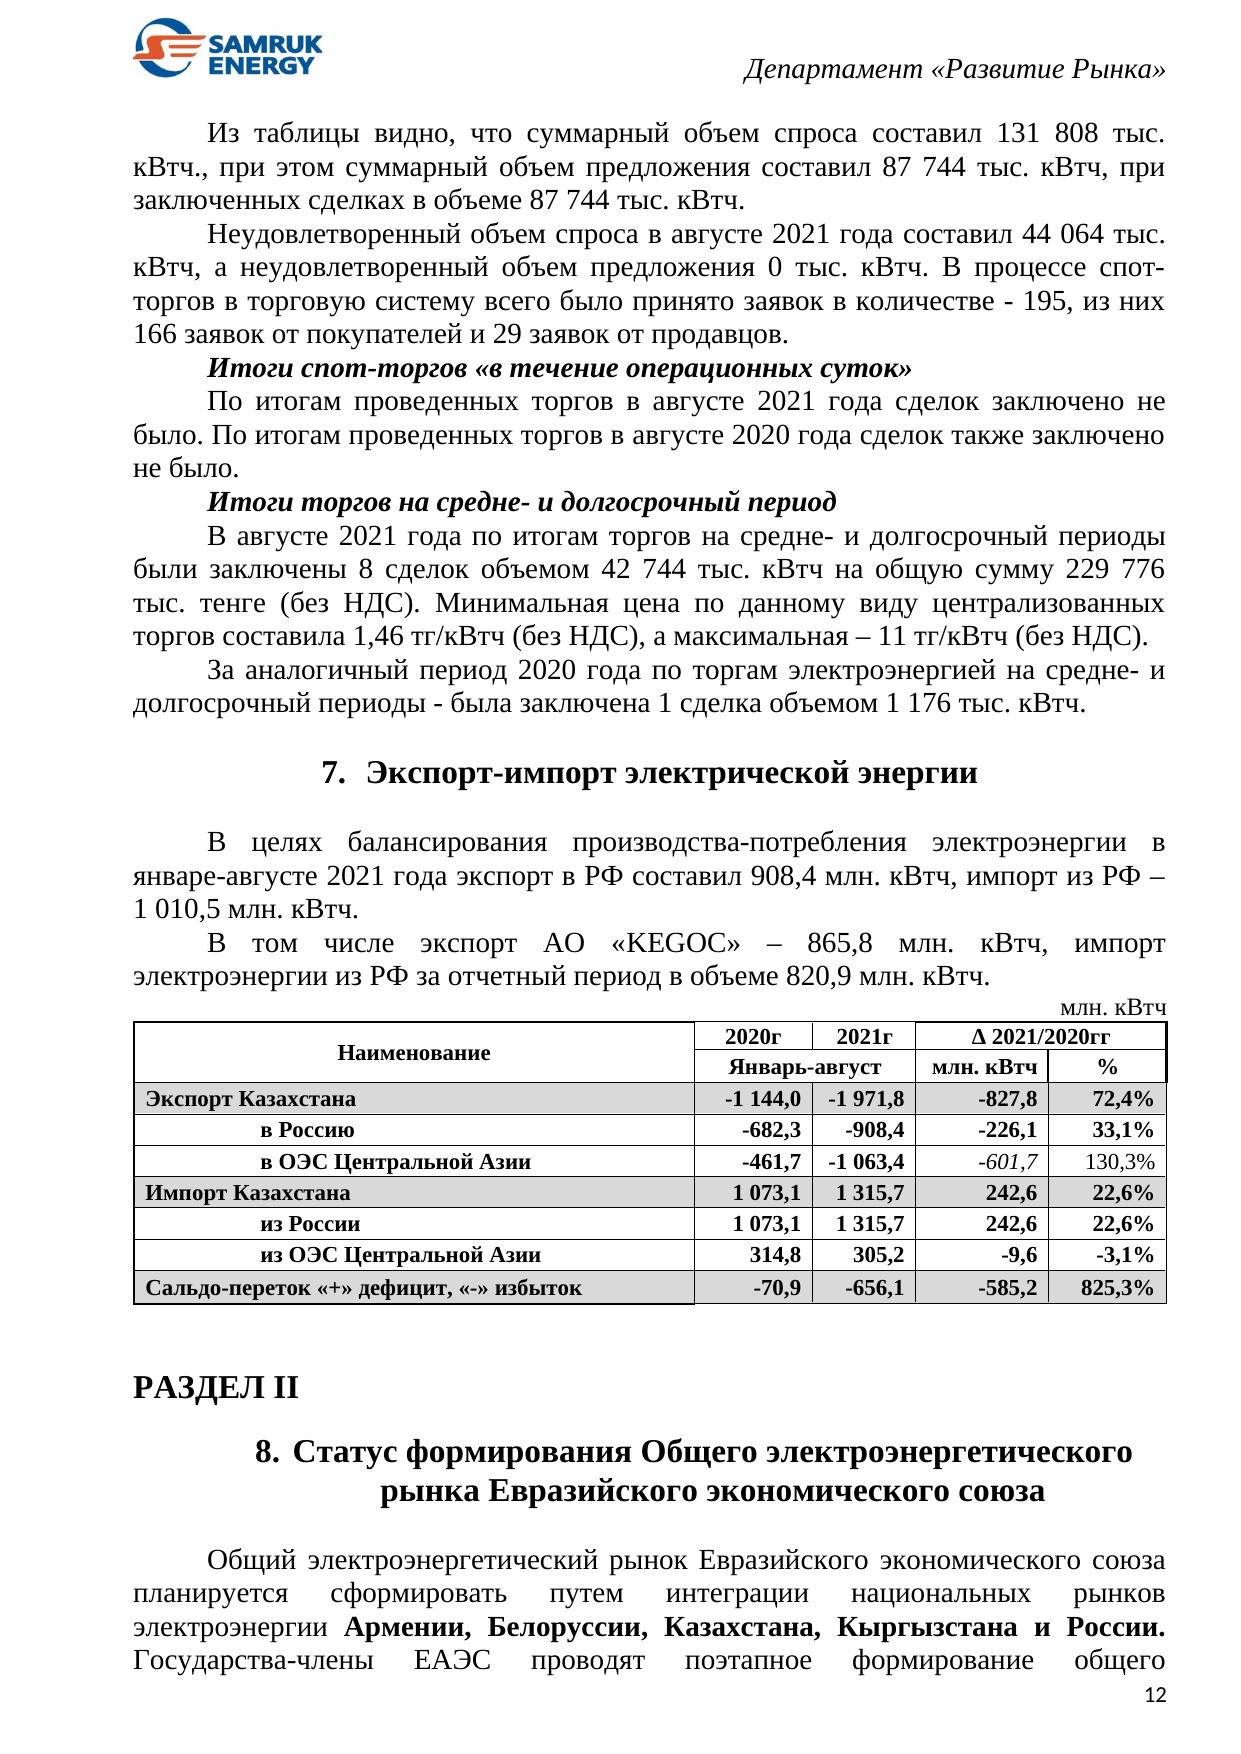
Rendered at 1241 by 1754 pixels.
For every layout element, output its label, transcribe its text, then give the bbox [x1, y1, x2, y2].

table_cell -656,1 [812, 1271, 916, 1303]
subtitle Из таблицы видно, что суммарный объем спроса составил 131 808 тыс. кВтч., при этом суммарный объем предложения составил 87 744 тыс. кВтч, при заключенных сделках в объеме 87 744 тыс. кВтч. [133, 115, 1167, 216]
table_cell в Россию [135, 1115, 694, 1145]
text В целях балансирования производства-потребления электроэнергии в январе-августе 2021 года экспорт в РФ составил 908,4 млн. кВтч, импорт из РФ – 1 010,5 млн. кВтч. [133, 824, 1167, 925]
text В том числе экспорт АО «KEGOC» – 865,8 млн. кВтч, импорт электроэнергии из РФ за отчетный период в объеме 820,9 млн. кВтч. [133, 925, 1167, 992]
table_cell Экспорт Казахстана [135, 1083, 694, 1113]
table_cell из ОЭС Центральной Азии [135, 1240, 694, 1270]
subtitle Итоги торгов на средне- и долгосрочный период [133, 484, 1167, 518]
table_cell 1 315,7 [813, 1208, 915, 1238]
table_cell -9,6 [916, 1240, 1048, 1270]
table_cell 825,3% [1048, 1270, 1166, 1303]
table_cell 314,8 [695, 1240, 812, 1270]
subtitle Статус формирования Общего электроэнергетического рынка Евразийского экономического союза [222, 1432, 1167, 1508]
table_cell -1 063,4 [813, 1146, 915, 1176]
table_cell Сальдо-переток «+» дефицит, «-» избыток [135, 1271, 694, 1303]
table_cell 22,6% [1049, 1176, 1166, 1207]
subtitle Экспорт-импорт электрической энергии [133, 752, 1167, 791]
table_cell 1 315,7 [813, 1177, 915, 1207]
table_cell -827,8 [916, 1083, 1048, 1113]
table_cell -682,3 [695, 1115, 812, 1145]
table_cell Импорт Казахстана [135, 1177, 694, 1207]
table_cell 33,1% [1049, 1114, 1166, 1145]
table_cell -3,1% [1049, 1239, 1166, 1270]
table_header Δ 2021/2020гг [916, 1023, 1165, 1049]
table_cell % [1049, 1050, 1165, 1082]
table_cell 72,4% [1049, 1083, 1166, 1113]
table_header Наименование [135, 1023, 694, 1082]
table_cell -461,7 [695, 1146, 812, 1176]
subtitle РАЗДЕЛ II [133, 1367, 1167, 1405]
table_cell -1 971,8 [813, 1083, 915, 1113]
table_cell -908,4 [813, 1115, 915, 1145]
table_cell млн. кВтч [916, 1050, 1047, 1082]
subtitle В августе 2021 года по итогам торгов на средне- и долгосрочный периоды были заключены 8 сделок объемом 42 744 тыс. кВтч на общую сумму 229 776 тыс. тенге (без НДС). Минимальная цена по данному виду централизованных торгов составила 1,46 тг/кВтч (без НДС), а максимальная – 11 тг/кВтч (без НДС). [133, 518, 1167, 652]
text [133, 1542, 1167, 1676]
table_cell 22,6% [1049, 1207, 1166, 1238]
table_cell из России [135, 1208, 694, 1238]
table_cell 242,6 [916, 1177, 1048, 1207]
table_cell Январь-август [695, 1050, 915, 1082]
text млн. кВтч [133, 992, 1167, 1021]
picture [132, 17, 323, 82]
table_cell 1 073,1 [695, 1177, 812, 1207]
table_cell -585,2 [916, 1271, 1048, 1303]
table_cell 130,3% [1049, 1145, 1166, 1176]
table_cell в ОЭС Центральной Азии [135, 1146, 694, 1176]
table_header 2021г [813, 1022, 915, 1049]
table_cell -1 144,0 [695, 1083, 812, 1113]
table_cell -601,7 [916, 1146, 1048, 1176]
subtitle Неудовлетворенный объем спроса в августе 2021 года составил 44 064 тыс. кВтч, а неудовлетворенный объем предложения 0 тыс. кВтч. В процессе спот-торгов в торговую систему всего было принято заявок в количестве - 195, из них 166 заявок от покупателей и 29 заявок от продавцов. [133, 216, 1167, 350]
subtitle По итогам проведенных торгов в августе 2021 года сделок заключено не было. По итогам проведенных торгов в августе 2020 года сделок также заключено не было. [133, 383, 1167, 484]
subtitle Итоги спот-торгов «в течение операционных суток» [133, 350, 1167, 383]
table_header 2020г [695, 1022, 812, 1049]
subtitle За аналогичный период 2020 года по торгам электроэнергией на средне- и долгосрочный периоды - была заключена 1 сделка объемом 1 176 тыс. кВтч. [133, 652, 1167, 719]
table_cell 1 073,1 [695, 1208, 812, 1238]
table_cell 242,6 [916, 1208, 1048, 1238]
table_cell -226,1 [916, 1115, 1048, 1145]
table_cell 305,2 [813, 1240, 915, 1270]
table_cell -70,9 [695, 1271, 812, 1303]
